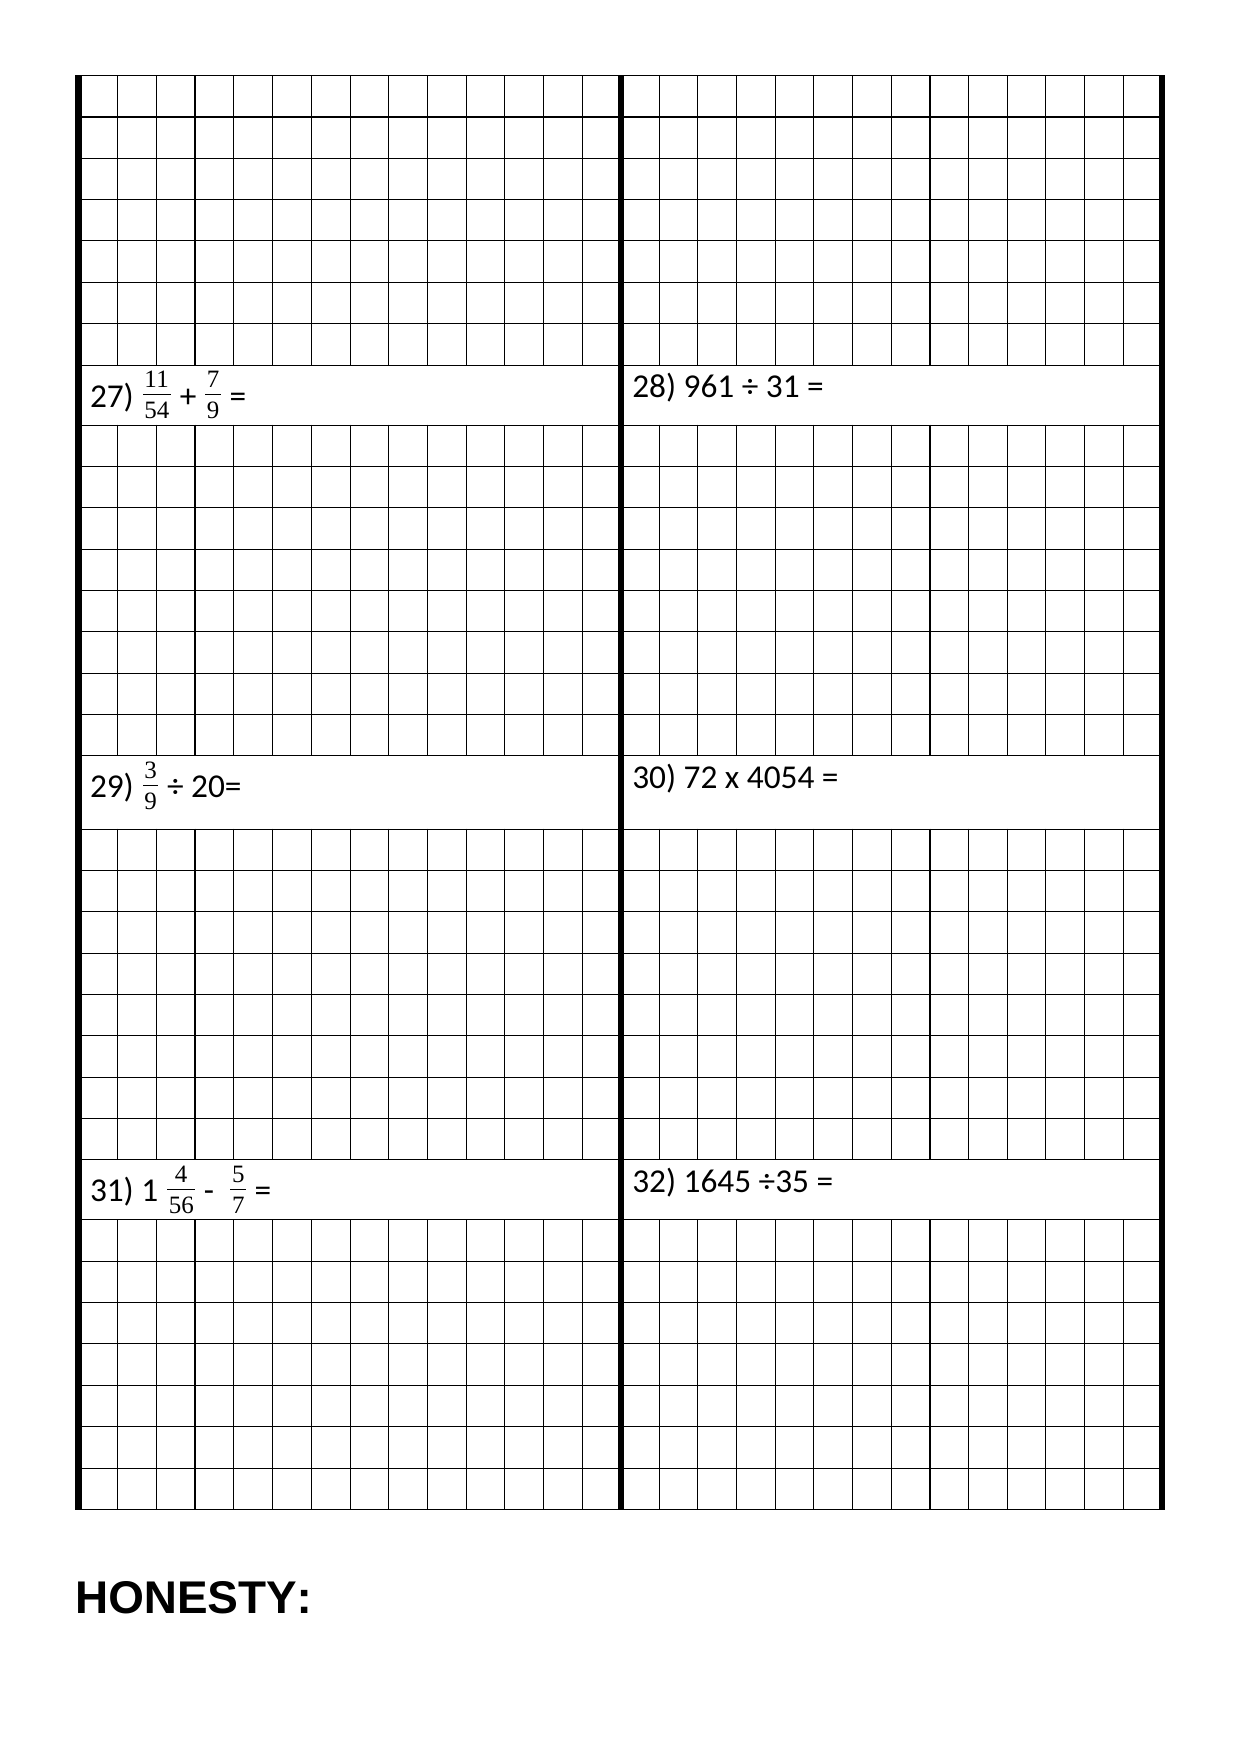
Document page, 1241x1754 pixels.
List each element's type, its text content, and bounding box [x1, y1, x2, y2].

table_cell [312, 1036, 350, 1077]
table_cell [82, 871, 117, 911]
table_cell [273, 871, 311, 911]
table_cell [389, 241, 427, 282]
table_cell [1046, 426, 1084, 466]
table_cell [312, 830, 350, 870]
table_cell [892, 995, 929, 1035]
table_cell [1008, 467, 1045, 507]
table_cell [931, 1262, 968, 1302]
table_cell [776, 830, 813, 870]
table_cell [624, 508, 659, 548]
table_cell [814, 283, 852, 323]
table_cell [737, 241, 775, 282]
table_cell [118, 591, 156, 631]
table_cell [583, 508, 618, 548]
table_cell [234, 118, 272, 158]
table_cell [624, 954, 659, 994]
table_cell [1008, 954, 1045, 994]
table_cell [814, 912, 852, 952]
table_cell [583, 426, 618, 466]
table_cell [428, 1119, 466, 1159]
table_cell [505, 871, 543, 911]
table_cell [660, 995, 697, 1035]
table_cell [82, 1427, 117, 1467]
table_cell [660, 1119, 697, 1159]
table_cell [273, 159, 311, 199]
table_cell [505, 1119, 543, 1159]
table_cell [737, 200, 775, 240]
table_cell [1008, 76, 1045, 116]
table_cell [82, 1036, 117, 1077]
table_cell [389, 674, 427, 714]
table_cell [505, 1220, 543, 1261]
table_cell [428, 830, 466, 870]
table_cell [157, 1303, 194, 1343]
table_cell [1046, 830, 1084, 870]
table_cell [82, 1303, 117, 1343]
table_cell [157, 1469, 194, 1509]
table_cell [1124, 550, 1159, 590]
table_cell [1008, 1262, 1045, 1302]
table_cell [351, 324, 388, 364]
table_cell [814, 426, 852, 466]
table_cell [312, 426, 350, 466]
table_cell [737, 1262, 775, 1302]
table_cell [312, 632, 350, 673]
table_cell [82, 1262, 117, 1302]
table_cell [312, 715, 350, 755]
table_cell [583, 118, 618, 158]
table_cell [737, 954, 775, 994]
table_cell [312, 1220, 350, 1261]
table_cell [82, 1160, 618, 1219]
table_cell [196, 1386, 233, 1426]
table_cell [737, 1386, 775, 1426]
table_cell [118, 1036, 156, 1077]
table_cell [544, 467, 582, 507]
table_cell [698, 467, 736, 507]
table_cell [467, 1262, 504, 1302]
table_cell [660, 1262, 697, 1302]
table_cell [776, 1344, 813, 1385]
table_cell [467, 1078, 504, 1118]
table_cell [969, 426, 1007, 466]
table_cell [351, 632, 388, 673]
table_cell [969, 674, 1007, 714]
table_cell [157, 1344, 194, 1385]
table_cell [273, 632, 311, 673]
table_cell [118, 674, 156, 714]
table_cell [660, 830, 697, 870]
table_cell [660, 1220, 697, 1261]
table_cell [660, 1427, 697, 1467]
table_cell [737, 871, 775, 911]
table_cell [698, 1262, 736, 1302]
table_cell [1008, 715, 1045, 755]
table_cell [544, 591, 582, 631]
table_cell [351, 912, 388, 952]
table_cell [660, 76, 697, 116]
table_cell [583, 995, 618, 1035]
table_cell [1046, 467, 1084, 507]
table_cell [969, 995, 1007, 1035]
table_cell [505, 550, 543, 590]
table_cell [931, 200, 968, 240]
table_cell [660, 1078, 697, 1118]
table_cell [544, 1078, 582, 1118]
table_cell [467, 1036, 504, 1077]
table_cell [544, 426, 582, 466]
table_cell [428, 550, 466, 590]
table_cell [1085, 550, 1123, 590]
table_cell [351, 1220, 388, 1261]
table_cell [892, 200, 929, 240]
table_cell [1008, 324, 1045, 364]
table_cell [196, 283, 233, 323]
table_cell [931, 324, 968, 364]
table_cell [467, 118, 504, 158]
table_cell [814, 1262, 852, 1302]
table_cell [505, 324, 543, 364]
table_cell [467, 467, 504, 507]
text HONESTY: [75, 1571, 1165, 1623]
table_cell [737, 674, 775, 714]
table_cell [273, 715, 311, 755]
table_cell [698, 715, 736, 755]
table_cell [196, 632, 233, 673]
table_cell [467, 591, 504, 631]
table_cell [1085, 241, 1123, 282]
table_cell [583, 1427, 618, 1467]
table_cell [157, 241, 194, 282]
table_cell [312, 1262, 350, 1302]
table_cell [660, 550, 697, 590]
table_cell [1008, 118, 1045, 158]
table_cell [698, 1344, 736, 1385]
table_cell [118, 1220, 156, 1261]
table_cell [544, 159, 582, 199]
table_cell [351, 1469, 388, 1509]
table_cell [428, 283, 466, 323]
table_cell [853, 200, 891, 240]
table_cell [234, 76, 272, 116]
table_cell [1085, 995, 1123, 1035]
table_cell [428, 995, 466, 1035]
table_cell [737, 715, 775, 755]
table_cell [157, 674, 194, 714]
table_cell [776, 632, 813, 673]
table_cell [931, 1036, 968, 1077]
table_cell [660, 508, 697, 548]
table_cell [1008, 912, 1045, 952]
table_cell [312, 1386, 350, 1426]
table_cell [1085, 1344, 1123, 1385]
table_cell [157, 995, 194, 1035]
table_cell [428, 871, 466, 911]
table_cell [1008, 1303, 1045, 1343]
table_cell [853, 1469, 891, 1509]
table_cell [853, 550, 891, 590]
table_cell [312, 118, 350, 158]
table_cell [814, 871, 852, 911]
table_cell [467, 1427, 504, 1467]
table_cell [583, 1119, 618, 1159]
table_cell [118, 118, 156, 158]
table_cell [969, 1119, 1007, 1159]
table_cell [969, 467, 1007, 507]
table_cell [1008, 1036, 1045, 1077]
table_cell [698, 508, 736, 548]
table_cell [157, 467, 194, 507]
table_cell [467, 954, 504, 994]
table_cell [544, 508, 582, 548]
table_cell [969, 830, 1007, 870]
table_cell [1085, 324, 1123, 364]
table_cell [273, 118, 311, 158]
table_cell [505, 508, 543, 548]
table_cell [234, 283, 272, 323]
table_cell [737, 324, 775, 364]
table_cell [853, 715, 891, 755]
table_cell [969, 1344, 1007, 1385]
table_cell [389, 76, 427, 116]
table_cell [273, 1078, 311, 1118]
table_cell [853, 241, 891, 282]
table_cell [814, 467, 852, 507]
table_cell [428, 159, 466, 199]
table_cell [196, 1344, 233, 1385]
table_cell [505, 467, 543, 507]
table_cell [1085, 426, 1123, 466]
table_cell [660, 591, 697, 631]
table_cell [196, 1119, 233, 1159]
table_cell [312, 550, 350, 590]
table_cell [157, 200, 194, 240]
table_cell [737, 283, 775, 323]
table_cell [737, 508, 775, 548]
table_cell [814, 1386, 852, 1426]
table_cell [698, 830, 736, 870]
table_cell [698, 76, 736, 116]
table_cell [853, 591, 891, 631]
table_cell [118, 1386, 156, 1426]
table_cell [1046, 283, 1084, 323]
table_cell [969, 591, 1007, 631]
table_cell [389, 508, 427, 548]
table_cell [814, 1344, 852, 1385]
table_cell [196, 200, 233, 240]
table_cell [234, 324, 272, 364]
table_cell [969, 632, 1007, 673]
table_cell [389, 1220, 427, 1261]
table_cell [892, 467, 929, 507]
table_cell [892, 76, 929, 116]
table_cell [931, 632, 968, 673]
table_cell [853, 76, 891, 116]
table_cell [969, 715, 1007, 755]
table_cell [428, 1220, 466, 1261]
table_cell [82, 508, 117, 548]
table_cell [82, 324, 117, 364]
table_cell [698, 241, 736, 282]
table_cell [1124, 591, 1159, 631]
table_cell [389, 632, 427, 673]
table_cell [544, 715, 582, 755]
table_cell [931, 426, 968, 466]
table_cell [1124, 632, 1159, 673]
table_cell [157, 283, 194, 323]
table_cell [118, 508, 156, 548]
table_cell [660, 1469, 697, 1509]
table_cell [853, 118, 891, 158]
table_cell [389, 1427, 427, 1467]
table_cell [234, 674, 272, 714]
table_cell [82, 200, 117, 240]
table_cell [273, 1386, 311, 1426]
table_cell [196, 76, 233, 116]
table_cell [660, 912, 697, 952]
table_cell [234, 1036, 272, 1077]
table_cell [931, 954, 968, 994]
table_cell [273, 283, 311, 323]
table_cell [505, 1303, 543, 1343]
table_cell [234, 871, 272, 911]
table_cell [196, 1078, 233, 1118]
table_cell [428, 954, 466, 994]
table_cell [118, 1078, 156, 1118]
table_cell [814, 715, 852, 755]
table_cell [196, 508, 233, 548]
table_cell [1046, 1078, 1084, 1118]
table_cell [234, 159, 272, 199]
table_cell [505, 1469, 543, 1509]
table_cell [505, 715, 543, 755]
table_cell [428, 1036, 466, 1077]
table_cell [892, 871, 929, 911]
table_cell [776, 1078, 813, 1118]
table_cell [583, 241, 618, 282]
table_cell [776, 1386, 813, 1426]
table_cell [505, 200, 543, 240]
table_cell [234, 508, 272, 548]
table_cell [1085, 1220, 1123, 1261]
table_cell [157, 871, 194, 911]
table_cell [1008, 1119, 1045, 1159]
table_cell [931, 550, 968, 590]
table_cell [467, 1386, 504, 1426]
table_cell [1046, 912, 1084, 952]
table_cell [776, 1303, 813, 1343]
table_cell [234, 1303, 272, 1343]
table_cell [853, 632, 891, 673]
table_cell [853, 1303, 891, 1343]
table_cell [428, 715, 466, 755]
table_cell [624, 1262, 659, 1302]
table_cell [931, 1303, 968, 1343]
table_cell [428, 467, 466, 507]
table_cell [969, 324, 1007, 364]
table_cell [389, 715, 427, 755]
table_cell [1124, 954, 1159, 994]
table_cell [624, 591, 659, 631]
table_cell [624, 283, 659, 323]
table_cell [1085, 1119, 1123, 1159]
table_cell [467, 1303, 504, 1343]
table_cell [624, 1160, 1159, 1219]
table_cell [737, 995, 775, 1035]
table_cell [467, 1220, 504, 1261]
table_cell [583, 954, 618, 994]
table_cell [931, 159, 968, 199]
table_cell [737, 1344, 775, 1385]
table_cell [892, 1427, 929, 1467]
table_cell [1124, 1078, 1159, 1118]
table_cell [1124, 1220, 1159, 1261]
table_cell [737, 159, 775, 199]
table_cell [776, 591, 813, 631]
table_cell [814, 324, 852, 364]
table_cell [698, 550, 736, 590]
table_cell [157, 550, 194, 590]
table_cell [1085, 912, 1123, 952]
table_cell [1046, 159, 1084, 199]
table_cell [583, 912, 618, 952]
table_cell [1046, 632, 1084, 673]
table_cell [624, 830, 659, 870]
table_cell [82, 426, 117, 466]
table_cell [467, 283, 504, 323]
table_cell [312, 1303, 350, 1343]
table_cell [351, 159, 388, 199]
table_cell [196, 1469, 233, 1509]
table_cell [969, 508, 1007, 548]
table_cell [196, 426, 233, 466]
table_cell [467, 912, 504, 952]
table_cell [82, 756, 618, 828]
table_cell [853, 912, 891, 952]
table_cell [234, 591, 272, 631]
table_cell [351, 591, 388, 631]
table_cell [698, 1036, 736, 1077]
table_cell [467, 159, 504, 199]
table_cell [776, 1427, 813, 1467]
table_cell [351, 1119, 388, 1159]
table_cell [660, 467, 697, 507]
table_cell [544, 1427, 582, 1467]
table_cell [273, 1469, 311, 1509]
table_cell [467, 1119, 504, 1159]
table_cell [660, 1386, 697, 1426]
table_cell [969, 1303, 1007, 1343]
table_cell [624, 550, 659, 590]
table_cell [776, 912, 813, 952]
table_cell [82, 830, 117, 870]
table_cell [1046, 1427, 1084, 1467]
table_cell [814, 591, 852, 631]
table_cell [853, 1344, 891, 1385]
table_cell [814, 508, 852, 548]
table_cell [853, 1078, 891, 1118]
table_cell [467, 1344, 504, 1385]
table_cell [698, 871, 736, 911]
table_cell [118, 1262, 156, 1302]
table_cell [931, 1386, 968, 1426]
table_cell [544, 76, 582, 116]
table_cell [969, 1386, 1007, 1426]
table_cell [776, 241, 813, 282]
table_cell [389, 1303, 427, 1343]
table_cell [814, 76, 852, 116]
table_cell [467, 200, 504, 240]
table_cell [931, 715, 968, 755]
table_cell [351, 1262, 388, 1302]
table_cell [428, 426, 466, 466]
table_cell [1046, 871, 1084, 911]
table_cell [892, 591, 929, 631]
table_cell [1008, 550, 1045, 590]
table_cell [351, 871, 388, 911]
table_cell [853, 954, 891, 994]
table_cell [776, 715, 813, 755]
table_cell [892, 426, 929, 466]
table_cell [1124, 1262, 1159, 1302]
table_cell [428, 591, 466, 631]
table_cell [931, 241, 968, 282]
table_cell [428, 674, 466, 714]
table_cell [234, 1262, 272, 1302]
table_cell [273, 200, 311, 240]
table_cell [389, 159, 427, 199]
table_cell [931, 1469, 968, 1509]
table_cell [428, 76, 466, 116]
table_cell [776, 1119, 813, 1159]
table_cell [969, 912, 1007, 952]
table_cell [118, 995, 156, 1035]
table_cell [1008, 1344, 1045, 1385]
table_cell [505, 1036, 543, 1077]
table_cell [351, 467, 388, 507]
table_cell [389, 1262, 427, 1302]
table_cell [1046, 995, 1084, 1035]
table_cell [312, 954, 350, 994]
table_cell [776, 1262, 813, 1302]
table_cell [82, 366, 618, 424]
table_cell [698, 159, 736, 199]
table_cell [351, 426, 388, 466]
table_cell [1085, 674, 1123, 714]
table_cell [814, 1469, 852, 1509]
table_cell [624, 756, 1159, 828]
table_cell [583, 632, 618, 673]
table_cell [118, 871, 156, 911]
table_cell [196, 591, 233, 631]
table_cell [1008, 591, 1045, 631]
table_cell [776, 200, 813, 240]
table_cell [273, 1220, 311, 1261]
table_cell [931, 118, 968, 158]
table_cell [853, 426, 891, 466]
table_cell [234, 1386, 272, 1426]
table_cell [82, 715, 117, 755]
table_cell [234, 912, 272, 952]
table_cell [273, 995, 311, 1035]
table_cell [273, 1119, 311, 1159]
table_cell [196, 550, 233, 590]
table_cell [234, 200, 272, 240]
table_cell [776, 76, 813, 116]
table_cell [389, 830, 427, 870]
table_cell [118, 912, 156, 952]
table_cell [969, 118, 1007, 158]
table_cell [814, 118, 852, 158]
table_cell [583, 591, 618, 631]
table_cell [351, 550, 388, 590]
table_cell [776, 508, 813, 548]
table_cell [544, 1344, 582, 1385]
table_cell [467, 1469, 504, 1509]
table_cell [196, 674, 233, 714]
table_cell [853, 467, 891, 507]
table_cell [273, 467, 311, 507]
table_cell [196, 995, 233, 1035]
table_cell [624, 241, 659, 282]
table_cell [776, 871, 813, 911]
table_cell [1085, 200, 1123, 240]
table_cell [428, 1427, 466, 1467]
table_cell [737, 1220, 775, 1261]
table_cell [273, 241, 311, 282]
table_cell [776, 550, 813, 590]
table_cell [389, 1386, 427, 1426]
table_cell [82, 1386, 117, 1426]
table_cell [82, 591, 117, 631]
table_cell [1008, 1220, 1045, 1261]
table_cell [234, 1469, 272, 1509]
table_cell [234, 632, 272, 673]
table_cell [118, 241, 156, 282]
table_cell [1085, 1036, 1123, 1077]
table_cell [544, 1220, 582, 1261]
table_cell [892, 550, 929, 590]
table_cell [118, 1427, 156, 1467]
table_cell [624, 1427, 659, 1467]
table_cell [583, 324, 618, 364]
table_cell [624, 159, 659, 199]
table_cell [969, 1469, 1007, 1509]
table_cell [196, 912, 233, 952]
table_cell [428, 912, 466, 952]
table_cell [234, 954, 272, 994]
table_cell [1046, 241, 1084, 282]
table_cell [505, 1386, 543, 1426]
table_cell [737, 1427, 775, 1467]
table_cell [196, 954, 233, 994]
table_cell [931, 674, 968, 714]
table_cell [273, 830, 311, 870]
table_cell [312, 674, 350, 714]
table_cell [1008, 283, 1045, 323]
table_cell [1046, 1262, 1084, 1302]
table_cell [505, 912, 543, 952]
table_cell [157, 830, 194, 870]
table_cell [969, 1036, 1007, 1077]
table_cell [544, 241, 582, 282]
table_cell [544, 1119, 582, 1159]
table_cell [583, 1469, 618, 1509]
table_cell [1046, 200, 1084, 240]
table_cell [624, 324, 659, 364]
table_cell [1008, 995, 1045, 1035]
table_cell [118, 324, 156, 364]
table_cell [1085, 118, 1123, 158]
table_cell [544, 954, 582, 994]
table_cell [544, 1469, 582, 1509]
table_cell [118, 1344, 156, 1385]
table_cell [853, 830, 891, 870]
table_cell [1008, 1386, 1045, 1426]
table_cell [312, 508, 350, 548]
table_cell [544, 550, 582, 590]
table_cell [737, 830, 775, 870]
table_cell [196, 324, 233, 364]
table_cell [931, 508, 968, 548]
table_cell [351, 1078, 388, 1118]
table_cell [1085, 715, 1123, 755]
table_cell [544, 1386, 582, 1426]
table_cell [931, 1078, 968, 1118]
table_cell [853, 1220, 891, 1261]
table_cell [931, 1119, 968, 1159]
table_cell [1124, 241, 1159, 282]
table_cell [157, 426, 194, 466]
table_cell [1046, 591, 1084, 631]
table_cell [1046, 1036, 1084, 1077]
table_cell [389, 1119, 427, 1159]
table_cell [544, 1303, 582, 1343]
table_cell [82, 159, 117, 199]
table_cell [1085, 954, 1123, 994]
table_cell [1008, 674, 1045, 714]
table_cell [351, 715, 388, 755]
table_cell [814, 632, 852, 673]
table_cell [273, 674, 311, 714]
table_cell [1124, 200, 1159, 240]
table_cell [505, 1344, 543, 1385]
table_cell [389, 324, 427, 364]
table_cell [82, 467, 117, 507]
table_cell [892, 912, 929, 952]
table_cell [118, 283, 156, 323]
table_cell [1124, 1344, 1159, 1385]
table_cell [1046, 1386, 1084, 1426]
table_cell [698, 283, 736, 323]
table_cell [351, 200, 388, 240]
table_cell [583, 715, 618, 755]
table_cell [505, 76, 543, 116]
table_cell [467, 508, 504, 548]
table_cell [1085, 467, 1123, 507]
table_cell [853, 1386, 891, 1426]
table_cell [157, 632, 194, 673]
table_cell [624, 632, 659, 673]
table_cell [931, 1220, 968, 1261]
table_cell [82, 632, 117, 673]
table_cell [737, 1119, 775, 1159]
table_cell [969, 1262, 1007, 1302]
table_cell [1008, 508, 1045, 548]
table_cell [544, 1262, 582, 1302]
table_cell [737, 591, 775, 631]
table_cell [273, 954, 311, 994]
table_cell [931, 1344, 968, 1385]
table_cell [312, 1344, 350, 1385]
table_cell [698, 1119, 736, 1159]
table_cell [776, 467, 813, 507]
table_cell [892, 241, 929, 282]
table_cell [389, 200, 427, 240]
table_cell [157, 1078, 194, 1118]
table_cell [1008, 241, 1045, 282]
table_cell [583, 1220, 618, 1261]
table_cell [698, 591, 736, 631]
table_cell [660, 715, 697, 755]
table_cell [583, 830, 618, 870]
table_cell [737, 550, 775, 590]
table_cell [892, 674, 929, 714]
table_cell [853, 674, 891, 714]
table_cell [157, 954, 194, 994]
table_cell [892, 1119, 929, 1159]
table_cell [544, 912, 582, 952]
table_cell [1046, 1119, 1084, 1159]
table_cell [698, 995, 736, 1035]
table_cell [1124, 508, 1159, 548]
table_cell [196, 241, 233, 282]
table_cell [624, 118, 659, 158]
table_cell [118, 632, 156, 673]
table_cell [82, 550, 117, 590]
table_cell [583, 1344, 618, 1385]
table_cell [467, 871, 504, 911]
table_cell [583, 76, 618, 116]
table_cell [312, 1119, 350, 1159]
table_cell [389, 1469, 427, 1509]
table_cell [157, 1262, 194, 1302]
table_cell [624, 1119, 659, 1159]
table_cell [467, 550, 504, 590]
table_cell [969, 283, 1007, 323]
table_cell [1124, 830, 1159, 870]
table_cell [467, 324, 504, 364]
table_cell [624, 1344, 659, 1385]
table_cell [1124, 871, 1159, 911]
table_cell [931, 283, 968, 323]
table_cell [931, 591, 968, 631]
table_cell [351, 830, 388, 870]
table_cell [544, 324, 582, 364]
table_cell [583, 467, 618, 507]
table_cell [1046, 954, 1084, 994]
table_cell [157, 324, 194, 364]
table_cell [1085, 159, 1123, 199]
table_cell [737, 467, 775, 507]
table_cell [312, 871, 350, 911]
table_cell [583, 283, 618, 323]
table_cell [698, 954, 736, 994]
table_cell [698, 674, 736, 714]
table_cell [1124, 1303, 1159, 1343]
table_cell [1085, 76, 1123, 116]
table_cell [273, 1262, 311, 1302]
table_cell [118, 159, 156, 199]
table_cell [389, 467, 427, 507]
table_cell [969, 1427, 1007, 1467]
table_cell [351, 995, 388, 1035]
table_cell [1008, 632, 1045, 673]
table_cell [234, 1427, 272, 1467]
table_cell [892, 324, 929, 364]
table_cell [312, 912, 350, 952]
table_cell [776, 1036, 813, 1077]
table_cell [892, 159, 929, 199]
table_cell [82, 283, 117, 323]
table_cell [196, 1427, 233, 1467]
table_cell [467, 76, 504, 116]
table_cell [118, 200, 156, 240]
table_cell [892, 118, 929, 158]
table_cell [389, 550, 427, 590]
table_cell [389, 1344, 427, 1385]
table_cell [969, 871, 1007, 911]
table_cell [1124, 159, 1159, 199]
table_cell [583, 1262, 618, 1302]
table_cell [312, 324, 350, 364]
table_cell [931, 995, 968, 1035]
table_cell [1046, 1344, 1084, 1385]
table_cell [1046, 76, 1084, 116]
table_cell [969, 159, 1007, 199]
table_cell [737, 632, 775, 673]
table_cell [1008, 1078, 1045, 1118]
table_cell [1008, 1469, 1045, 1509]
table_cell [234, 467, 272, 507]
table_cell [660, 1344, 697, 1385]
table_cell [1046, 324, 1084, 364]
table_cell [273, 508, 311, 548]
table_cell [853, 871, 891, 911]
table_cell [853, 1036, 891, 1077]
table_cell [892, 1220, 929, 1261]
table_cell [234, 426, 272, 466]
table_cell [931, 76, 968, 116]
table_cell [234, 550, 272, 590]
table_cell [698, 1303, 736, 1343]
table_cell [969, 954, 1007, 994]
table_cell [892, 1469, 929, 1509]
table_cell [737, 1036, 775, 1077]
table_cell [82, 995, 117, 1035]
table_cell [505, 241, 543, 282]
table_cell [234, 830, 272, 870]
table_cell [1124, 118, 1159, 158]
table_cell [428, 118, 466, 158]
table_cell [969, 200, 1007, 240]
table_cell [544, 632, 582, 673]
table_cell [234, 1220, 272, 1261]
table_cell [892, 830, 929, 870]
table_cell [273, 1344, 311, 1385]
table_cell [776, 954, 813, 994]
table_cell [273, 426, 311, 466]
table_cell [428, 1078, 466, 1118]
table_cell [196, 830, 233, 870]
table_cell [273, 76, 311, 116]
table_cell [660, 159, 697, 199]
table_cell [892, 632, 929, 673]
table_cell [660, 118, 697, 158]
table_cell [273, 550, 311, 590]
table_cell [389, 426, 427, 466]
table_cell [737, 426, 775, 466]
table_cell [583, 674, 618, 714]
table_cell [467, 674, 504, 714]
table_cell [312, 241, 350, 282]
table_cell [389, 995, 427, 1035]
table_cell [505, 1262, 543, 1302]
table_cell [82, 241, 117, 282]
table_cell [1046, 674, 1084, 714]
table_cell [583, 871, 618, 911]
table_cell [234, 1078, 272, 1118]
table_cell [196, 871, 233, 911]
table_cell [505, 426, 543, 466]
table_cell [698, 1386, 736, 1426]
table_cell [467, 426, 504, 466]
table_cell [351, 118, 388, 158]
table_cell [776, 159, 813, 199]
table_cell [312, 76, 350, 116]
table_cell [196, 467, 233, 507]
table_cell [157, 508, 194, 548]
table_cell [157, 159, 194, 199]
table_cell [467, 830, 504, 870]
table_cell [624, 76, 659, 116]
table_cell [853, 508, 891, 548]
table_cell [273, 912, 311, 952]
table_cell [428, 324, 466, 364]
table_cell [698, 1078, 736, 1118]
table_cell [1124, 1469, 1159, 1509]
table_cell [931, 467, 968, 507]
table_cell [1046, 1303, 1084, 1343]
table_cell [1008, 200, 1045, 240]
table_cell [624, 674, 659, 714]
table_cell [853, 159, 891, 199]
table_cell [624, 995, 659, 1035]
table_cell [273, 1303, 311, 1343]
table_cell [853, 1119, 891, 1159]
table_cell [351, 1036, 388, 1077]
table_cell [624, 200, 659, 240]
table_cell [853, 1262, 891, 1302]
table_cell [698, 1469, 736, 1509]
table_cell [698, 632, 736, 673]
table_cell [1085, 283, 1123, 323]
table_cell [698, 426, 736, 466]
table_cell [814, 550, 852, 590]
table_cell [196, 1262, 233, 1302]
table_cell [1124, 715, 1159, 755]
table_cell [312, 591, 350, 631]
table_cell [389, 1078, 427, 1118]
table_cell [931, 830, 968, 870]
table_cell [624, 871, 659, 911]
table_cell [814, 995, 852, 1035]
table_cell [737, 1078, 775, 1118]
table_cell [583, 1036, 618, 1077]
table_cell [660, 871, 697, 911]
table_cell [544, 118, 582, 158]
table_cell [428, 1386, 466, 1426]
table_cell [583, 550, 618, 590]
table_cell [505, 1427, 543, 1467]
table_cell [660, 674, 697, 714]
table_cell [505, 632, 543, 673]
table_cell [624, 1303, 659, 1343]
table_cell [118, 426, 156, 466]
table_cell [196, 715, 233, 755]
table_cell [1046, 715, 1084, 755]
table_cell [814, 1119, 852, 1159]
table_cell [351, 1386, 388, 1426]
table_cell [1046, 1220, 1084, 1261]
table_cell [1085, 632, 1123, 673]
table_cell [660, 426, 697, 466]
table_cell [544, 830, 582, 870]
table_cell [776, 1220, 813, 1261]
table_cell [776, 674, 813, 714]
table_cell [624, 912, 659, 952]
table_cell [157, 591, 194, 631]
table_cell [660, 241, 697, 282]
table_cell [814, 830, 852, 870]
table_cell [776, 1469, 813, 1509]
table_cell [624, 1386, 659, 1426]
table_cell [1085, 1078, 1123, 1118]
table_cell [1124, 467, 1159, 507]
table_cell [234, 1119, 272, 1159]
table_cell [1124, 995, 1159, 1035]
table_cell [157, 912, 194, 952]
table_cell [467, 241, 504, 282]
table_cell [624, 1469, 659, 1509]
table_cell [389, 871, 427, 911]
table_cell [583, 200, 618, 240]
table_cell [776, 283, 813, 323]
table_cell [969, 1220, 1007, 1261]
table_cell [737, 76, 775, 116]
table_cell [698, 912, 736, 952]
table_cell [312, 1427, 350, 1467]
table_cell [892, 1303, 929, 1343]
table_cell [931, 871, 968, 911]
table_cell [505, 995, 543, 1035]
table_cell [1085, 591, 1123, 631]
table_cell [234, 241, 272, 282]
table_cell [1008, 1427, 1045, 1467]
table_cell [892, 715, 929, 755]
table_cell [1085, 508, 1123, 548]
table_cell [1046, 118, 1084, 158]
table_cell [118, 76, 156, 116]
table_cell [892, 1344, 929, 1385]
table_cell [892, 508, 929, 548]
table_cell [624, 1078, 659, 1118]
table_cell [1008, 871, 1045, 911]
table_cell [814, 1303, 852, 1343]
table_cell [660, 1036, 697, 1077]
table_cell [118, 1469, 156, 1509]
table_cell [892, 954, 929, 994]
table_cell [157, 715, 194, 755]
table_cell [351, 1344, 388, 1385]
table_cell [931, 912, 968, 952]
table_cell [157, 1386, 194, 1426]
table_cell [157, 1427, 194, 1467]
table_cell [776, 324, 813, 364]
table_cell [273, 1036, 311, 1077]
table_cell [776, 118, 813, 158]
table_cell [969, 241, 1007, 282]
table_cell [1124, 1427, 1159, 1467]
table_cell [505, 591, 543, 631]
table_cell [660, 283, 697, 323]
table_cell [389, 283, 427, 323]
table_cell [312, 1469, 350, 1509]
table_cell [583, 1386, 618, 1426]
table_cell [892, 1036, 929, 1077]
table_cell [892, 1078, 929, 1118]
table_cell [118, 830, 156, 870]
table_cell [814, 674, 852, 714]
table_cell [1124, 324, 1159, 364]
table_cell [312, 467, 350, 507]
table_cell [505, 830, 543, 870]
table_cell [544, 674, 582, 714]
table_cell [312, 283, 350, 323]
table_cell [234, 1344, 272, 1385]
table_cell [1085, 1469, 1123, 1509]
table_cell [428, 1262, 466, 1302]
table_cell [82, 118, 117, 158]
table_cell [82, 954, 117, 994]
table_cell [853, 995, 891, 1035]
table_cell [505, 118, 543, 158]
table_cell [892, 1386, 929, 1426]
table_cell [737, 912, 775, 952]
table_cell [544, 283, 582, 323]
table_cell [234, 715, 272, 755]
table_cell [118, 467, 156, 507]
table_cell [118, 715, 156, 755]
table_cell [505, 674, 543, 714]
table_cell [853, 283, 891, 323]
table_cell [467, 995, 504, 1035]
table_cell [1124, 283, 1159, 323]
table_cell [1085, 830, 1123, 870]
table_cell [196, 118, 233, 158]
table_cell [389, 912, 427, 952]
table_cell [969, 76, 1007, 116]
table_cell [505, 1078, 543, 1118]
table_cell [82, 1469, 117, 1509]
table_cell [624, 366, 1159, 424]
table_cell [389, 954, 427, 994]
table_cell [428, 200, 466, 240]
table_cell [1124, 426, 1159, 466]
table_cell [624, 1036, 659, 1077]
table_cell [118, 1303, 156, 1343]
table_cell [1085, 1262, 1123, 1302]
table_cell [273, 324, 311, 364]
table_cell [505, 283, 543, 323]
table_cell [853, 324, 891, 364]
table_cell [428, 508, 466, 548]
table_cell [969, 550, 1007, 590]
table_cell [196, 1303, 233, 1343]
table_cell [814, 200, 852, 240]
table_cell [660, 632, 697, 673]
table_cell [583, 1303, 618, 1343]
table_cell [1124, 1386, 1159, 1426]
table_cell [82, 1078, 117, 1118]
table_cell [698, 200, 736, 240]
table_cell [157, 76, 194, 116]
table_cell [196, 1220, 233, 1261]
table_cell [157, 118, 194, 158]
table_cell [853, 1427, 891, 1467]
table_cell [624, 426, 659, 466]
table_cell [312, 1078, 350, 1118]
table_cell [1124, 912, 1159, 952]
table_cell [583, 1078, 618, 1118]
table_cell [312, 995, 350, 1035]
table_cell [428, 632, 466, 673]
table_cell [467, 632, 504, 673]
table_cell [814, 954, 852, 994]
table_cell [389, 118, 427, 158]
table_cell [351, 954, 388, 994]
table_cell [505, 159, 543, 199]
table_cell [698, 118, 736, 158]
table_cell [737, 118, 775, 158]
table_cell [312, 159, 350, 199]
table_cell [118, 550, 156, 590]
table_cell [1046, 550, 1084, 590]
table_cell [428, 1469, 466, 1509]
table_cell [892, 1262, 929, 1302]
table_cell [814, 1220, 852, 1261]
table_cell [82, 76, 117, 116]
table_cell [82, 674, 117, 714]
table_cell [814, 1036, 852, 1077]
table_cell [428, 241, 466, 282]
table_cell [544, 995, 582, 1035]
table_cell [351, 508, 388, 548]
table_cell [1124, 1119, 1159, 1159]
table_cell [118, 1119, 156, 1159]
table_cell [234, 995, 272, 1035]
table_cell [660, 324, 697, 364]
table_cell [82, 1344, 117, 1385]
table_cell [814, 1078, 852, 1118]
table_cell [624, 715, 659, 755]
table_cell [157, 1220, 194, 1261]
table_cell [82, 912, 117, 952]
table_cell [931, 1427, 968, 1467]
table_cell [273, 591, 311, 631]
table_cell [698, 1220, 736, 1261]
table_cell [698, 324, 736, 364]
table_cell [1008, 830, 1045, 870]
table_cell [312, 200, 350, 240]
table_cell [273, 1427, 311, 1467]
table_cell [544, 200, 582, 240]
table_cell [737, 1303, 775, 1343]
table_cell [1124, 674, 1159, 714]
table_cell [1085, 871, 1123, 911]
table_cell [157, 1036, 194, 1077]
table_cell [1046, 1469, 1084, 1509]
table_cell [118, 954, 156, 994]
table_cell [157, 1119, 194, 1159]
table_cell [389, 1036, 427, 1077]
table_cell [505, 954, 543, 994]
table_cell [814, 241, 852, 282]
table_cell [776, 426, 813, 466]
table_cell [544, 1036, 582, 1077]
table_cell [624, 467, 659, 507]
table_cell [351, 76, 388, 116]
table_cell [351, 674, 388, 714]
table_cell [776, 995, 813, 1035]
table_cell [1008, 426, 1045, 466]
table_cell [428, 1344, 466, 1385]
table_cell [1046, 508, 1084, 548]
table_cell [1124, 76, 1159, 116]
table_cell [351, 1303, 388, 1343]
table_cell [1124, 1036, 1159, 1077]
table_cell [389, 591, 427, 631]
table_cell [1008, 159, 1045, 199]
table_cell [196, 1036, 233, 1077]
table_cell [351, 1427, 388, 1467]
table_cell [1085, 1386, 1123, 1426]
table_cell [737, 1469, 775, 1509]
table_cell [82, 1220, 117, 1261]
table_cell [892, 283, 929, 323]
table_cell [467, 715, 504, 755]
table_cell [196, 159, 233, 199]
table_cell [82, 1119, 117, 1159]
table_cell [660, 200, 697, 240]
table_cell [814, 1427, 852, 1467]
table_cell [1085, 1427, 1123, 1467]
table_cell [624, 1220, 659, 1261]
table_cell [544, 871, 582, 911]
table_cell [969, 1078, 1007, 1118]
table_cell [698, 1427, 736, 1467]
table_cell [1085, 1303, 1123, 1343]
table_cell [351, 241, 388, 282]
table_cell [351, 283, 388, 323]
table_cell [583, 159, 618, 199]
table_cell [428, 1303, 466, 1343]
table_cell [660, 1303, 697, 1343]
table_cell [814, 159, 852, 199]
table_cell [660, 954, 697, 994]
